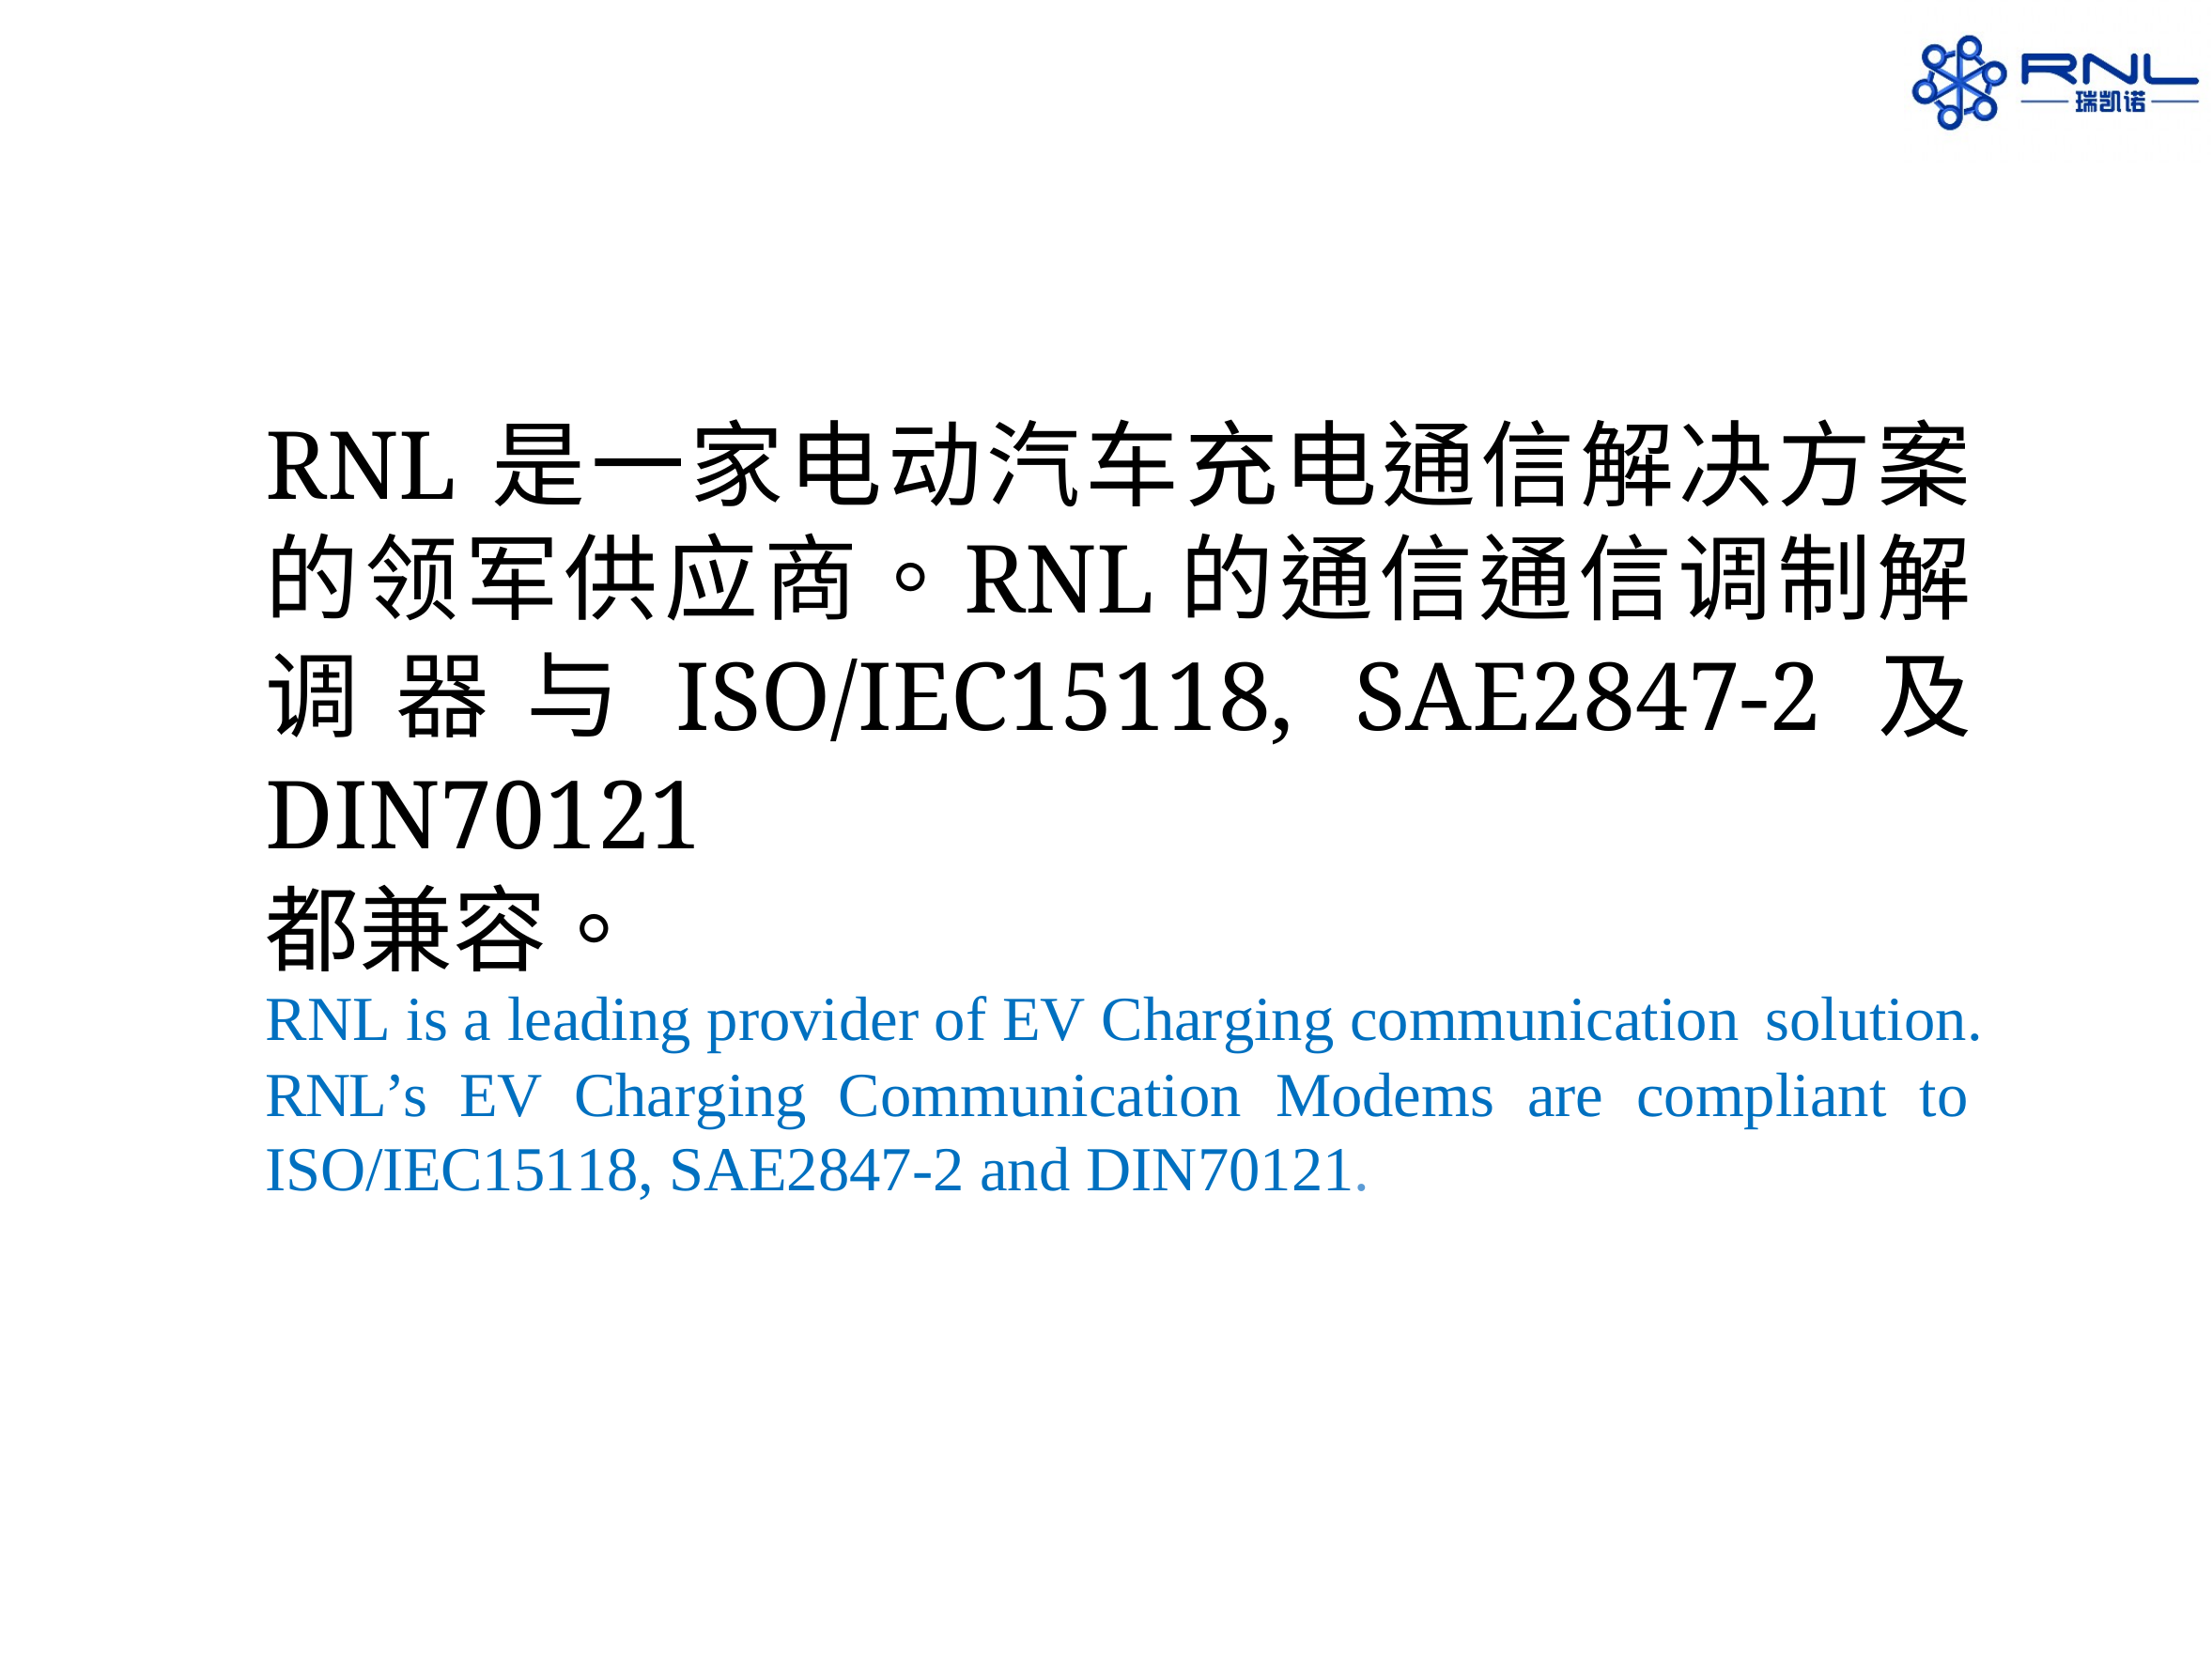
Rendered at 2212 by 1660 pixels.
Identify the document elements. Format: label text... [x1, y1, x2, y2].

picture [1904, 0, 2212, 164]
subtitle RNL 是一家电动汽车充电通信解决方案的领军供应商。RNL的通信通信调制解调器与ISO/IEC15118, SAE2847-2及 DIN70121 [266, 405, 1972, 876]
text RNL is a leading provider of EV Charging communication solution. [266, 986, 2211, 1054]
text RNL’s EV Charging Communication Modems are compliant to ISO/IEC15118, SAE2847-2 and DIN70121. [266, 1059, 1968, 1204]
text 都兼容。 [266, 876, 2211, 986]
